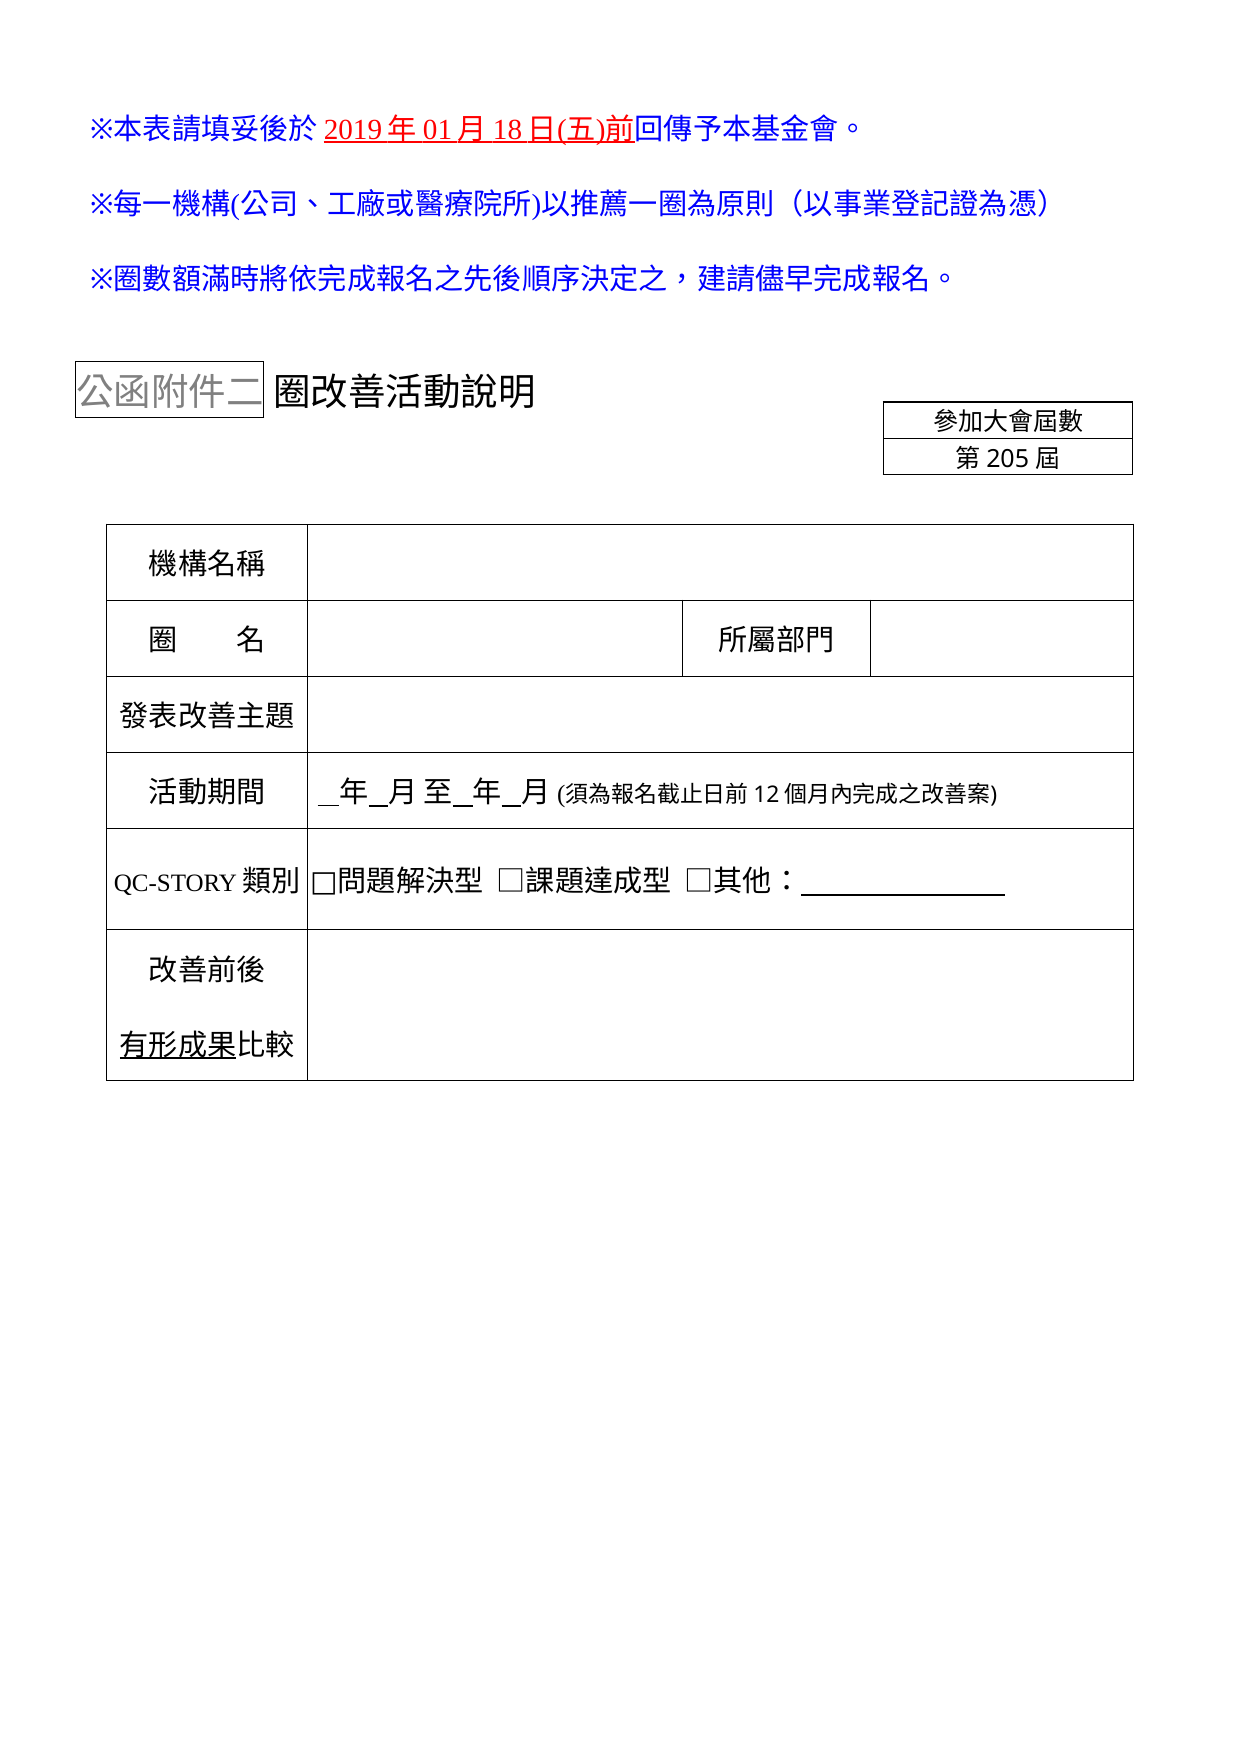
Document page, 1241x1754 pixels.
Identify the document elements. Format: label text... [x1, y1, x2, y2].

text 公函附件二 圈改善活動說明 [75, 352, 1165, 427]
table_cell [871, 601, 1133, 676]
table_cell [308, 677, 1133, 752]
table_header 機構名稱 [107, 525, 307, 599]
text ※圈數額滿時將依完成報名之先後順序決定之，建請儘早完成報名。 [75, 239, 1165, 314]
table_cell 活動期間 [107, 753, 307, 828]
table_cell □問題解決型 □課題達成型 □其他： [308, 829, 1133, 929]
table_cell 圈 名 [107, 601, 307, 676]
table_cell 年 月 至 年 月 (須為報名截止日前12個月內完成之改善案) [308, 753, 1133, 828]
table_cell 改善前後 有形成果比較 [107, 930, 307, 1080]
table_cell 所屬部門 [683, 601, 870, 676]
table_cell 發表改善主題 [107, 677, 307, 752]
table_cell [308, 601, 682, 676]
table_cell QC-STORY類別 [107, 829, 307, 929]
text ※本表請填妥後於2019年01月18日(五)前回傳予本基金會。 [75, 89, 1165, 164]
text ※每一機構(公司、工廠或醫療院所)以推薦一圈為原則（以事業登記證為憑） [75, 164, 1165, 239]
table_cell [308, 930, 1133, 1080]
table_header [308, 525, 1133, 599]
